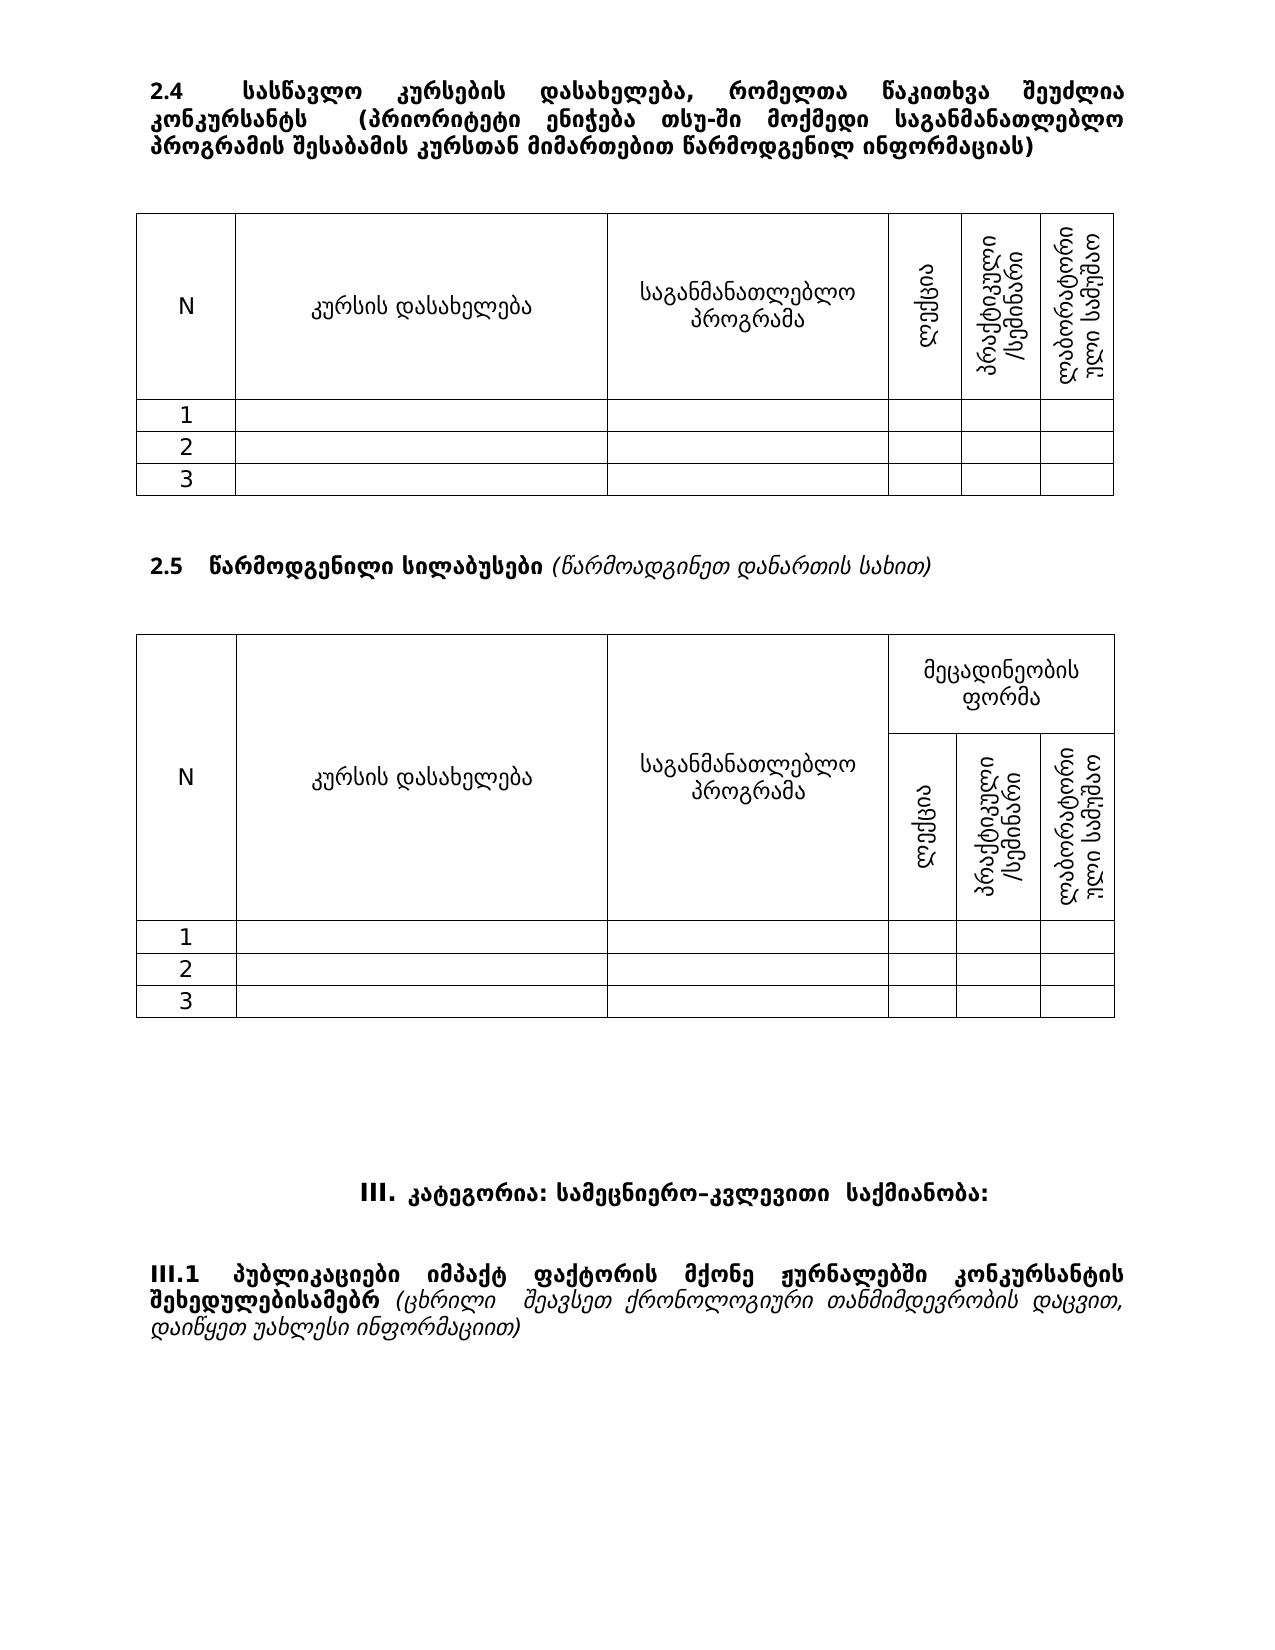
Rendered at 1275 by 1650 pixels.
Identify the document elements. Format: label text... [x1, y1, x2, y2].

table_cell [236, 432, 607, 463]
table_cell 2 [137, 954, 236, 985]
table_cell [237, 986, 607, 1017]
table_cell [957, 986, 1040, 1017]
list პუბლიკაციები იმპაქტ ფაქტორის მქონე ჟურნალებში კონკურსანტის შეხედულებისამებრ (ცხრილი შეავსეთ ქრონოლოგიური თანმიმდევრობის დაცვით, დაიწყეთ უახლესი ინფორმაციით) [150, 1261, 1125, 1341]
table_cell [889, 921, 956, 953]
table_cell [889, 464, 961, 495]
table_cell [957, 954, 1040, 985]
table_cell 3 [137, 986, 236, 1017]
table_cell [608, 954, 888, 985]
table_cell [889, 432, 961, 463]
table_header მეცადინეობის ფორმა [889, 635, 1114, 733]
list სასწავლო კურსების დასახელება, რომელთა წაკითხვა შეუძლია კონკურსანტს (პრიორიტეტი ენიჭება თსუ-ში მოქმედი საგანმანათლებლო პროგრამის შესაბამის კურსთან მიმართებით წარმოდგენილ ინფორმაციას) [150, 75, 1125, 159]
table_cell [957, 921, 1040, 953]
table_cell [889, 986, 956, 1017]
table_cell [1041, 432, 1113, 463]
table_cell [1041, 986, 1114, 1017]
table_header კურსის დასახელება [237, 635, 607, 920]
table_cell ლექცია [889, 734, 956, 920]
table_cell [608, 921, 888, 953]
table_cell [962, 432, 1040, 463]
table_cell [608, 400, 888, 431]
table_cell [1041, 464, 1113, 495]
table_header საგანმანათლებლო პროგრამა [608, 214, 888, 398]
table_cell [608, 464, 888, 495]
table_cell [889, 954, 956, 985]
table_cell [236, 400, 607, 431]
table_cell 1 [137, 921, 236, 953]
table_header საგანმანათლებლო პროგრამა [608, 635, 888, 920]
table_cell [237, 954, 607, 985]
table_header ლაბორატორიული სამუშაო [1041, 214, 1113, 398]
table_header N [137, 635, 236, 920]
table_cell [1041, 954, 1114, 985]
table_cell [1041, 921, 1114, 953]
table_cell [608, 986, 888, 1017]
table_cell 3 [137, 464, 235, 495]
table_header კურსის დასახელება [236, 214, 607, 398]
table_cell [236, 464, 607, 495]
list კატეგორია: სამეცნიერო–კვლევითი საქმიანობა: [224, 1178, 1125, 1207]
table_cell ლაბორატორიული სამუშაო [1041, 734, 1114, 920]
table_cell პრაქტიკული /სემინარი [957, 734, 1040, 920]
table_cell [889, 400, 961, 431]
table_header ლექცია [889, 214, 961, 398]
table_cell [962, 464, 1040, 495]
table_cell [237, 921, 607, 953]
table_cell 1 [137, 400, 235, 431]
table_cell [1041, 400, 1113, 431]
table_header N [137, 214, 235, 398]
table_cell [608, 432, 888, 463]
table_cell [962, 400, 1040, 431]
list წარმოდგენილი სილაბუსები (წარმოადგინეთ დანართის სახით) [150, 550, 1125, 581]
table_header პრაქტიკული /სემინარი [962, 214, 1040, 398]
table_cell 2 [137, 432, 235, 463]
